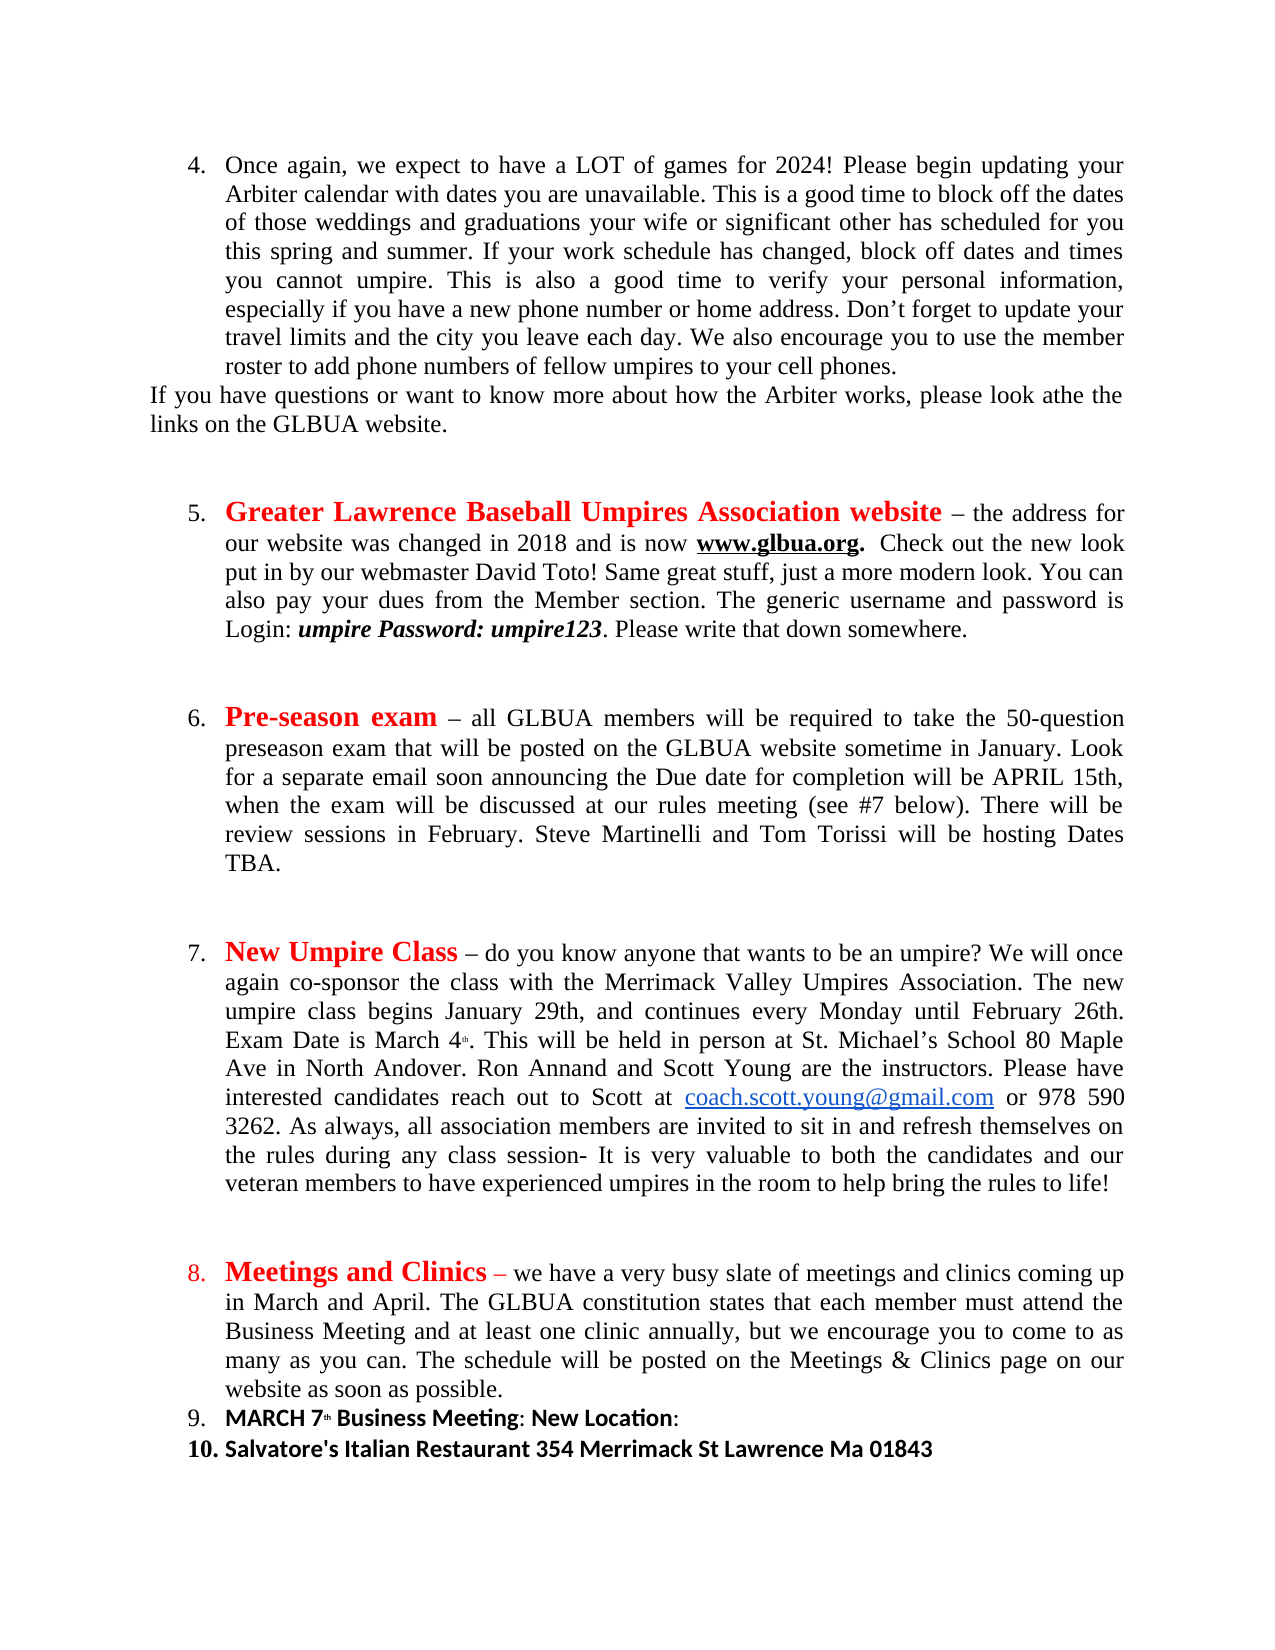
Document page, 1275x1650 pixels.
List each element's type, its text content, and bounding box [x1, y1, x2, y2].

list Meetings and Clinics – we have a very busy slate of meetings and clinics coming up in March and April. The GLBUA constitution states that each member must attend the Business Meeting and at least one clinic annually, but we encourage you to come to as many as you can. The schedule will be posted on the Meetings & Clinics page on our website as soon as possible. [187, 1254, 1125, 1402]
list Greater Lawrence Baseball Umpires Association website – the address for our website was changed in 2018 and is now www.glbua.org. Check out the new look put in by our webmaster David Toto! Same great stuff, just a more modern look. You can also pay your dues from the Member section. The generic username and password is Login: umpire Password: umpire123. Please write that down somewhere. [187, 494, 1125, 643]
list Pre-season exam – all GLBUA members will be required to take the 50-question preseason exam that will be posted on the GLBUA website sometime in January. Look for a separate email soon announcing the Due date for completion will be APRIL 15th, when the exam will be discussed at our rules meeting (see #7 below). There will be review sessions in February. Steve Martinelli and Tom Torissi will be hosting Dates TBA. [187, 699, 1125, 877]
text If you have questions or want to know more about how the Arbiter works, please look athe the links on the GLBUA website. [149, 380, 1125, 437]
list Once again, we expect to have a LOT of games for 2024! Please begin updating your Arbiter calendar with dates you are unavailable. This is a good time to block off the dates of those weddings and graduations your wife or significant other has scheduled for you this spring and summer. If your work schedule has changed, block off dates and times you cannot umpire. This is also a good time to verify your personal information, especially if you have a new phone number or home address. Don’t forget to update your travel limits and the city you leave each day. We also encourage you to use the member roster to add phone numbers of fellow umpires to your cell phones. [187, 150, 1125, 380]
list Salvatore's Italian Restaurant 354 Merrimack St Lawrence Ma 01843 [187, 1433, 1125, 1463]
list New Umpire Class – do you know anyone that wants to be an umpire? We will once again co-sponsor the class with the Merrimack Valley Umpires Association. The new umpire class begins January 29th, and continues every Monday until February 26th. Exam Date is March 4th. This will be held in person at St. Michael’s School 80 Maple Ave in North Andover. Ron Annand and Scott Young are the instructors. Please have interested candidates reach out to Scott at coach.scott.young@gmail.com or 978 590 3262. As always, all association members are invited to sit in and refresh themselves on the rules during any class session- It is very valuable to both the candidates and our veteran members to have experienced umpires in the room to help bring the rules to life! [187, 934, 1125, 1197]
list MARCH 7th Business Meeting: New Location: [187, 1402, 1125, 1433]
